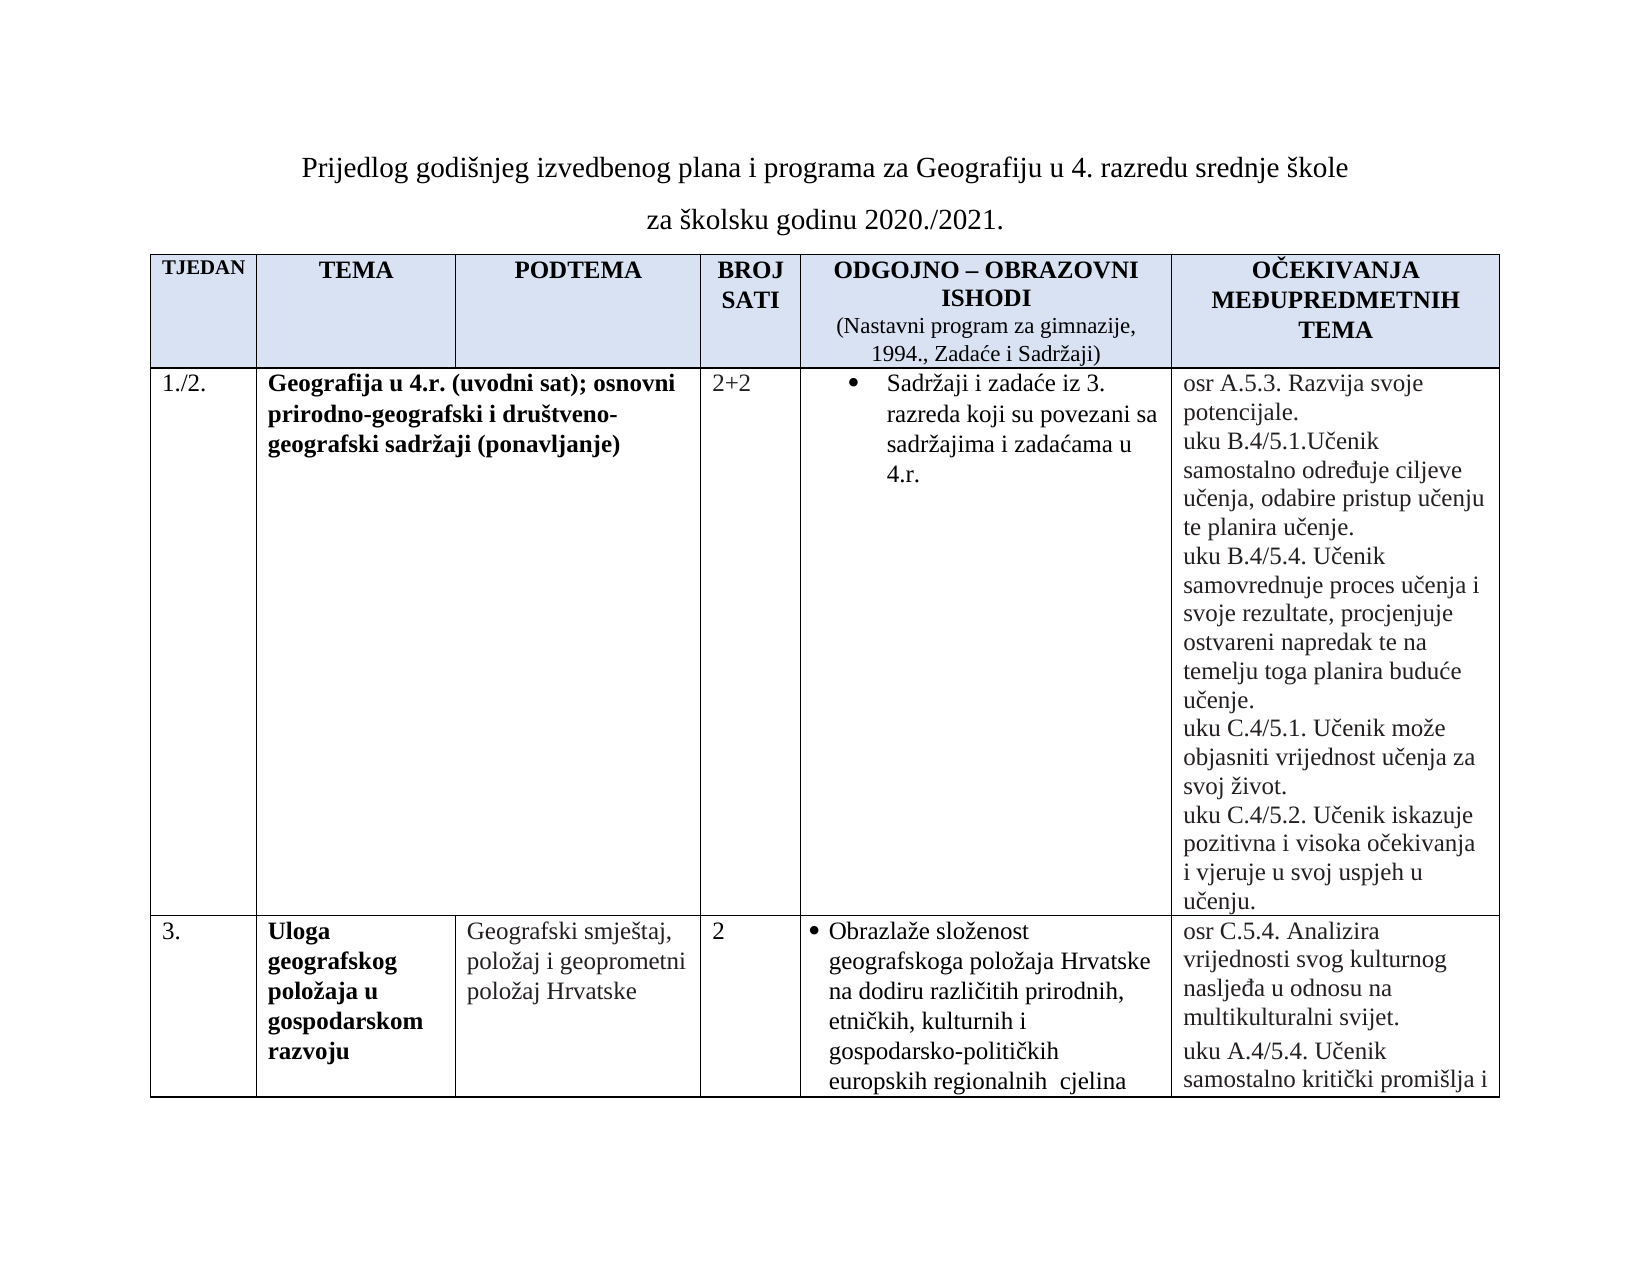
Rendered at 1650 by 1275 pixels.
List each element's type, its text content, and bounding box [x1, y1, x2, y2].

table_header OČEKIVANJA MEĐUPREDMETNIH TEMA [1172, 255, 1499, 367]
text Prijedlog godišnjeg izvedbenog plana i programa za Geografiju u 4. razredu srednje škole [150, 150, 1500, 183]
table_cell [257, 916, 455, 1096]
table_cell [456, 916, 700, 1096]
table_header TEMA [257, 255, 455, 367]
table_header PODTEMA [456, 255, 700, 367]
table_header TJEDAN [151, 255, 256, 367]
table_cell 1./2. [151, 369, 256, 915]
table_header BROJ SATI [701, 255, 800, 367]
table_cell Geografija u 4.r. (uvodni sat); osnovni prirodno-geografski i društveno-geografski sadržaji (ponavljanje) [257, 369, 700, 915]
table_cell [801, 916, 1171, 1096]
text za školsku godinu 2020./2021. [150, 202, 1500, 235]
table_cell 2+2 [701, 369, 800, 915]
table_cell 2 [701, 916, 800, 1096]
table_cell osr A.5.3. Razvija svoje potencijale. uku B.4/5.1.Učenik samostalno određuje ciljeve učenja, odabire pristup učenju te planira učenje. uku B.4/5.4. Učenik samovrednuje proces učenja i svoje rezultate, procjenjuje ostvareni napredak te na temelju toga planira buduće učenje. uku C.4/5.1. Učenik može objasniti vrijednost učenja za svoj život. uku C.4/5.2. Učenik iskazuje pozitivna i visoka očekivanja i vjeruje u svoj uspjeh u učenju. [1172, 369, 1499, 915]
table_header ODGOJNO – OBRAZOVNI ISHODI (Nastavni program za gimnazije, 1994., Zadaće i Sadržaji) [801, 255, 1171, 367]
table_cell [1172, 916, 1499, 1096]
table_cell 3. [151, 916, 256, 1096]
table_cell Sadržaji i zadaće iz 3. razreda koji su povezani sa sadržajima i zadaćama u 4.r. [801, 369, 1171, 915]
